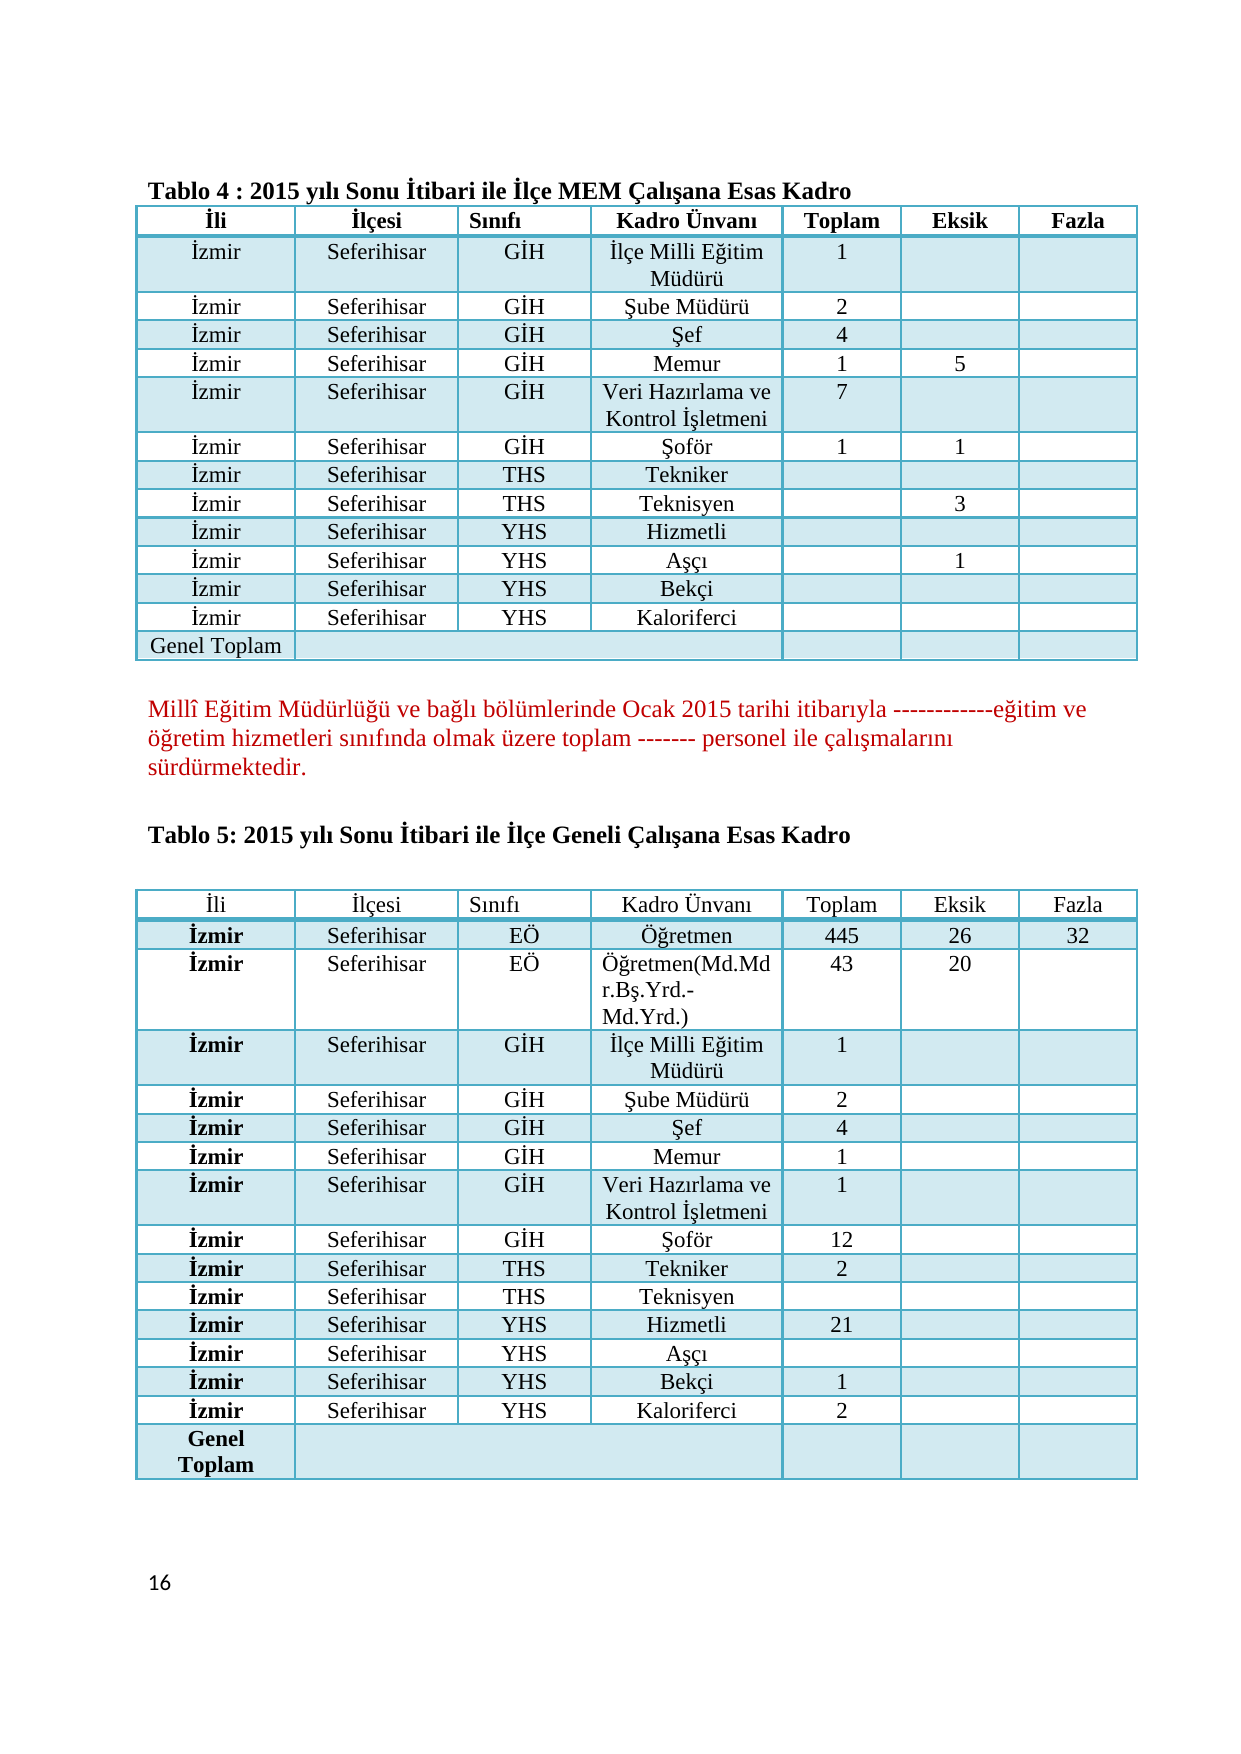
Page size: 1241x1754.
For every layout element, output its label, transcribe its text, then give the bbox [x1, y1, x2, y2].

table_cell İzmir [138, 350, 294, 376]
table_cell Öğretmen(Md.Mdr.Bş.Yrd.-Md.Yrd.) [592, 950, 781, 1029]
table_cell Kaloriferci [592, 1397, 781, 1423]
table_cell YHS [459, 1311, 590, 1338]
table_cell Memur [592, 1143, 781, 1169]
table_cell [1020, 350, 1136, 376]
table_cell Seferihisar [296, 1340, 457, 1366]
table_cell 1 [784, 238, 900, 291]
table_cell Tekniker [592, 1255, 781, 1281]
text Tablo 5: 2015 yılı Sonu İtibari ile İlçe Geneli Çalışana Esas Kadro [148, 820, 1093, 849]
table_cell Genel Toplam [138, 1425, 294, 1478]
table_cell İzmir [138, 238, 294, 291]
table_header İlçesi [296, 207, 457, 233]
table_cell 21 [784, 1311, 900, 1338]
table_cell İzmir [138, 378, 294, 431]
table_cell GİH [459, 1226, 590, 1252]
table_cell Seferihisar [296, 1115, 457, 1141]
table_cell THS [459, 490, 590, 516]
table_cell GİH [459, 433, 590, 459]
table_cell Veri Hazırlama ve Kontrol İşletmeni [592, 1171, 781, 1224]
table_cell Veri Hazırlama ve Kontrol İşletmeni [592, 378, 781, 431]
table_header Toplam [784, 207, 900, 233]
table_cell Memur [592, 350, 781, 376]
table_cell [784, 547, 900, 573]
table_cell Şef [592, 1115, 781, 1141]
table_cell [784, 575, 900, 602]
table_cell GİH [459, 1031, 590, 1084]
text Millî Eğitim Müdürlüğü ve bağlı bölümlerinde Ocak 2015 tarihi itibarıyla ------------eğitim ve öğretim hizmetleri sınıfında olmak üzere toplam ------- personel ile çalışmalarını sürdürmektedir. [148, 694, 1093, 780]
table_cell [902, 1226, 1018, 1252]
table_cell THS [459, 1255, 590, 1281]
table_cell İzmir [138, 1283, 294, 1309]
table_cell 3 [902, 490, 1018, 516]
table_cell 1 [784, 1368, 900, 1395]
table_header Kadro Ünvanı [592, 891, 781, 917]
table_cell Seferihisar [296, 293, 457, 319]
table_cell Hizmetli [592, 519, 781, 545]
table_cell Seferihisar [296, 1311, 457, 1338]
table_cell 1 [784, 350, 900, 376]
table_cell İzmir [138, 1171, 294, 1224]
table_cell 2 [784, 1255, 900, 1281]
table_cell [1020, 519, 1136, 545]
table_cell Şube Müdürü [592, 1086, 781, 1112]
table_cell [1020, 293, 1136, 319]
table_cell THS [459, 462, 590, 488]
table_cell [1020, 1340, 1136, 1366]
table_cell Hizmetli [592, 1311, 781, 1338]
table_cell [1020, 547, 1136, 573]
table_cell GİH [459, 1115, 590, 1141]
table_cell [902, 1255, 1018, 1281]
table_cell 2 [784, 1086, 900, 1112]
table_cell 26 [902, 922, 1018, 948]
table_cell [902, 519, 1018, 545]
table_cell 2 [784, 293, 900, 319]
table_cell [784, 632, 900, 658]
table_cell İzmir [138, 1031, 294, 1084]
table_cell İzmir [138, 1086, 294, 1112]
table_cell [784, 490, 900, 516]
table_cell Seferihisar [296, 1031, 457, 1084]
table_cell [902, 1283, 1018, 1309]
table_cell İlçe Milli Eğitim Müdürü [592, 238, 781, 291]
table_cell [1020, 575, 1136, 602]
table_cell İzmir [138, 1340, 294, 1366]
table_cell YHS [459, 547, 590, 573]
table_cell 7 [784, 378, 900, 431]
table_cell [902, 238, 1018, 291]
table_cell [1020, 378, 1136, 431]
table_cell İzmir [138, 1115, 294, 1141]
table_cell 445 [784, 922, 900, 948]
table_cell İzmir [138, 1255, 294, 1281]
table_cell İzmir [138, 922, 294, 948]
table_cell [902, 462, 1018, 488]
table_cell GİH [459, 1171, 590, 1224]
table_cell GİH [459, 293, 590, 319]
table_cell Teknisyen [592, 1283, 781, 1309]
table_cell İzmir [138, 547, 294, 573]
table_cell Seferihisar [296, 238, 457, 291]
table_cell [1020, 950, 1136, 1029]
table_cell İzmir [138, 293, 294, 319]
table_header Toplam [784, 891, 900, 917]
table_cell [784, 1425, 900, 1478]
table_cell İzmir [138, 1368, 294, 1395]
table_cell Seferihisar [296, 1368, 457, 1395]
table_cell 4 [784, 1115, 900, 1141]
table_cell Seferihisar [296, 433, 457, 459]
table_cell Seferihisar [296, 575, 457, 602]
table_cell İzmir [138, 1226, 294, 1252]
table_cell GİH [459, 238, 590, 291]
table_cell Seferihisar [296, 1171, 457, 1224]
table_cell 32 [1020, 922, 1136, 948]
table_cell 1 [784, 433, 900, 459]
table_cell YHS [459, 1368, 590, 1395]
table_header Kadro Ünvanı [592, 207, 781, 233]
table_cell [902, 1086, 1018, 1112]
table_cell THS [459, 1283, 590, 1309]
table_cell 1 [784, 1031, 900, 1084]
table_cell 43 [784, 950, 900, 1029]
table_cell Seferihisar [296, 547, 457, 573]
table_cell İzmir [138, 490, 294, 516]
table_cell Seferihisar [296, 1397, 457, 1423]
table_cell Seferihisar [296, 378, 457, 431]
table_cell 1 [784, 1143, 900, 1169]
table_cell Seferihisar [296, 1255, 457, 1281]
table_cell [784, 1340, 900, 1366]
table_cell EÖ [459, 922, 590, 948]
table_cell [902, 1311, 1018, 1338]
table_cell GİH [459, 350, 590, 376]
table_cell 5 [902, 350, 1018, 376]
table_cell 2 [784, 1397, 900, 1423]
table_cell EÖ [459, 950, 590, 1029]
table_cell Teknisyen [592, 490, 781, 516]
table_cell [902, 1340, 1018, 1366]
table_cell [1020, 462, 1136, 488]
table_cell [784, 1283, 900, 1309]
table_cell Seferihisar [296, 490, 457, 516]
table_cell YHS [459, 604, 590, 630]
table_header Fazla [1020, 207, 1136, 233]
table_cell [1020, 1171, 1136, 1224]
table_header İli [138, 207, 294, 233]
table_cell Seferihisar [296, 922, 457, 948]
table_cell İzmir [138, 433, 294, 459]
table_cell İzmir [138, 462, 294, 488]
table_header Eksik [902, 207, 1018, 233]
table_cell İzmir [138, 604, 294, 630]
table_cell [902, 1171, 1018, 1224]
table_cell İzmir [138, 1397, 294, 1423]
table_cell Aşçı [592, 1340, 781, 1366]
table_cell Seferihisar [296, 462, 457, 488]
table_cell [1020, 433, 1136, 459]
table_cell Seferihisar [296, 604, 457, 630]
table_cell [902, 1115, 1018, 1141]
table_cell Seferihisar [296, 519, 457, 545]
table_header İli [138, 891, 294, 917]
table_cell [296, 1425, 781, 1478]
table_cell [1020, 604, 1136, 630]
table_cell 20 [902, 950, 1018, 1029]
table_cell [1020, 1368, 1136, 1395]
table_header Sınıfı [459, 207, 590, 233]
table_cell 4 [784, 321, 900, 348]
table_cell [1020, 1311, 1136, 1338]
table_cell [1020, 1143, 1136, 1169]
table_cell [1020, 321, 1136, 348]
table_cell 1 [902, 433, 1018, 459]
table_cell İzmir [138, 950, 294, 1029]
table_cell Şef [592, 321, 781, 348]
table_cell Seferihisar [296, 1086, 457, 1112]
table_cell Seferihisar [296, 950, 457, 1029]
table_header Eksik [902, 891, 1018, 917]
table_cell [1020, 1425, 1136, 1478]
table_cell GİH [459, 321, 590, 348]
table_cell [1020, 1086, 1136, 1112]
table_cell Bekçi [592, 1368, 781, 1395]
table_cell [902, 575, 1018, 602]
table_cell Kaloriferci [592, 604, 781, 630]
table_cell Seferihisar [296, 1226, 457, 1252]
table_cell [902, 1425, 1018, 1478]
table_cell Aşçı [592, 547, 781, 573]
table_cell Seferihisar [296, 350, 457, 376]
table_cell 1 [784, 1171, 900, 1224]
table_cell [1020, 1115, 1136, 1141]
table_cell [902, 632, 1018, 658]
table_cell [1020, 238, 1136, 291]
text Tablo 4 : 2015 yılı Sonu İtibari ile İlçe MEM Çalışana Esas Kadro [148, 176, 1093, 205]
table_cell İzmir [138, 575, 294, 602]
table_cell İzmir [138, 1143, 294, 1169]
table_header Fazla [1020, 891, 1136, 917]
table_cell Şoför [592, 433, 781, 459]
table_cell [1020, 1397, 1136, 1423]
table_cell Öğretmen [592, 922, 781, 948]
table_cell [1020, 1283, 1136, 1309]
table_cell İlçe Milli Eğitim Müdürü [592, 1031, 781, 1084]
table_cell [902, 1368, 1018, 1395]
table_cell [902, 1031, 1018, 1084]
table_cell GİH [459, 378, 590, 431]
table_cell [902, 604, 1018, 630]
table_cell [902, 321, 1018, 348]
table_cell 12 [784, 1226, 900, 1252]
table_cell [902, 378, 1018, 431]
table_cell İzmir [138, 519, 294, 545]
table_cell [1020, 1255, 1136, 1281]
table_cell Genel Toplam [138, 632, 294, 658]
table_cell [784, 462, 900, 488]
table_cell YHS [459, 575, 590, 602]
table_cell Seferihisar [296, 1283, 457, 1309]
table_cell YHS [459, 1340, 590, 1366]
table_header İlçesi [296, 891, 457, 917]
table_cell [1020, 490, 1136, 516]
table_cell Tekniker [592, 462, 781, 488]
table_cell Seferihisar [296, 321, 457, 348]
table_cell [1020, 1031, 1136, 1084]
table_cell [296, 632, 781, 658]
table_cell [902, 1397, 1018, 1423]
table_cell [902, 293, 1018, 319]
table_cell 1 [902, 547, 1018, 573]
table_cell Seferihisar [296, 1143, 457, 1169]
table_cell [784, 519, 900, 545]
table_cell [1020, 1226, 1136, 1252]
table_cell Bekçi [592, 575, 781, 602]
table_cell GİH [459, 1086, 590, 1112]
table_cell YHS [459, 519, 590, 545]
table_cell [1020, 632, 1136, 658]
table_cell GİH [459, 1143, 590, 1169]
table_cell Şoför [592, 1226, 781, 1252]
table_cell [784, 604, 900, 630]
table_cell [902, 1143, 1018, 1169]
table_cell İzmir [138, 321, 294, 348]
table_cell Şube Müdürü [592, 293, 781, 319]
table_cell İzmir [138, 1311, 294, 1338]
table_cell YHS [459, 1397, 590, 1423]
table_header Sınıfı [459, 891, 590, 917]
